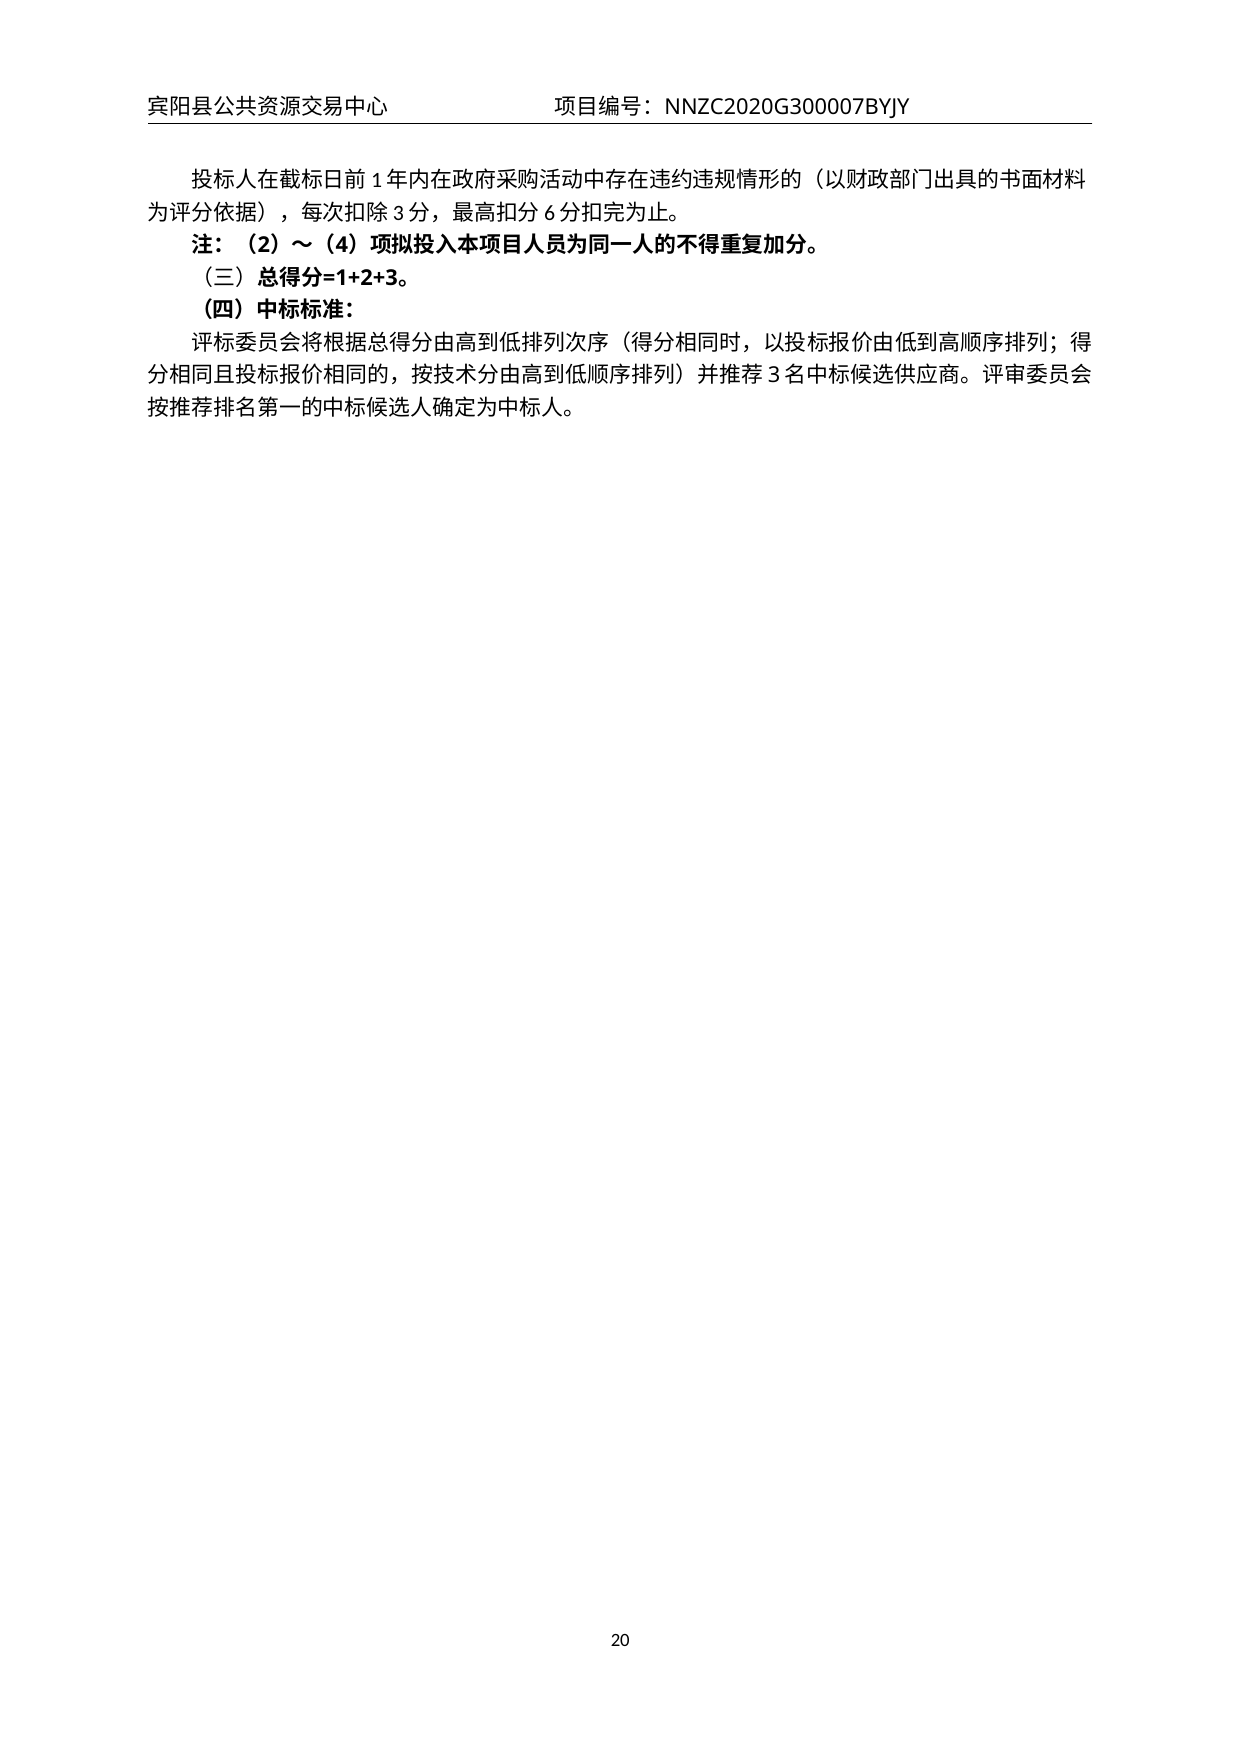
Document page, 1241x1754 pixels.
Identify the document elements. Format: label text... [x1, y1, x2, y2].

text 评标委员会将根据总得分由高到低排列次序（得分相同时，以投标报价由低到高顺序排列；得分相同且投标报价相同的，按技术分由高到低顺序排列）并推荐3名中标候选供应商。评审委员会按推荐排名第一的中标候选人确定为中标人。 [148, 324, 1092, 422]
text 投标人在截标日前1年内在政府采购活动中存在违约违规情形的（以财政部门出具的书面材料为评分依据），每次扣除3分，最高扣分6分扣完为止。 [148, 162, 1092, 227]
text （三）总得分=1+2+3。 [148, 259, 1092, 292]
text （四）中标标准： [148, 292, 1092, 324]
text 注：（2）～（4）项拟投入本项目人员为同一人的不得重复加分。 [148, 227, 1092, 259]
